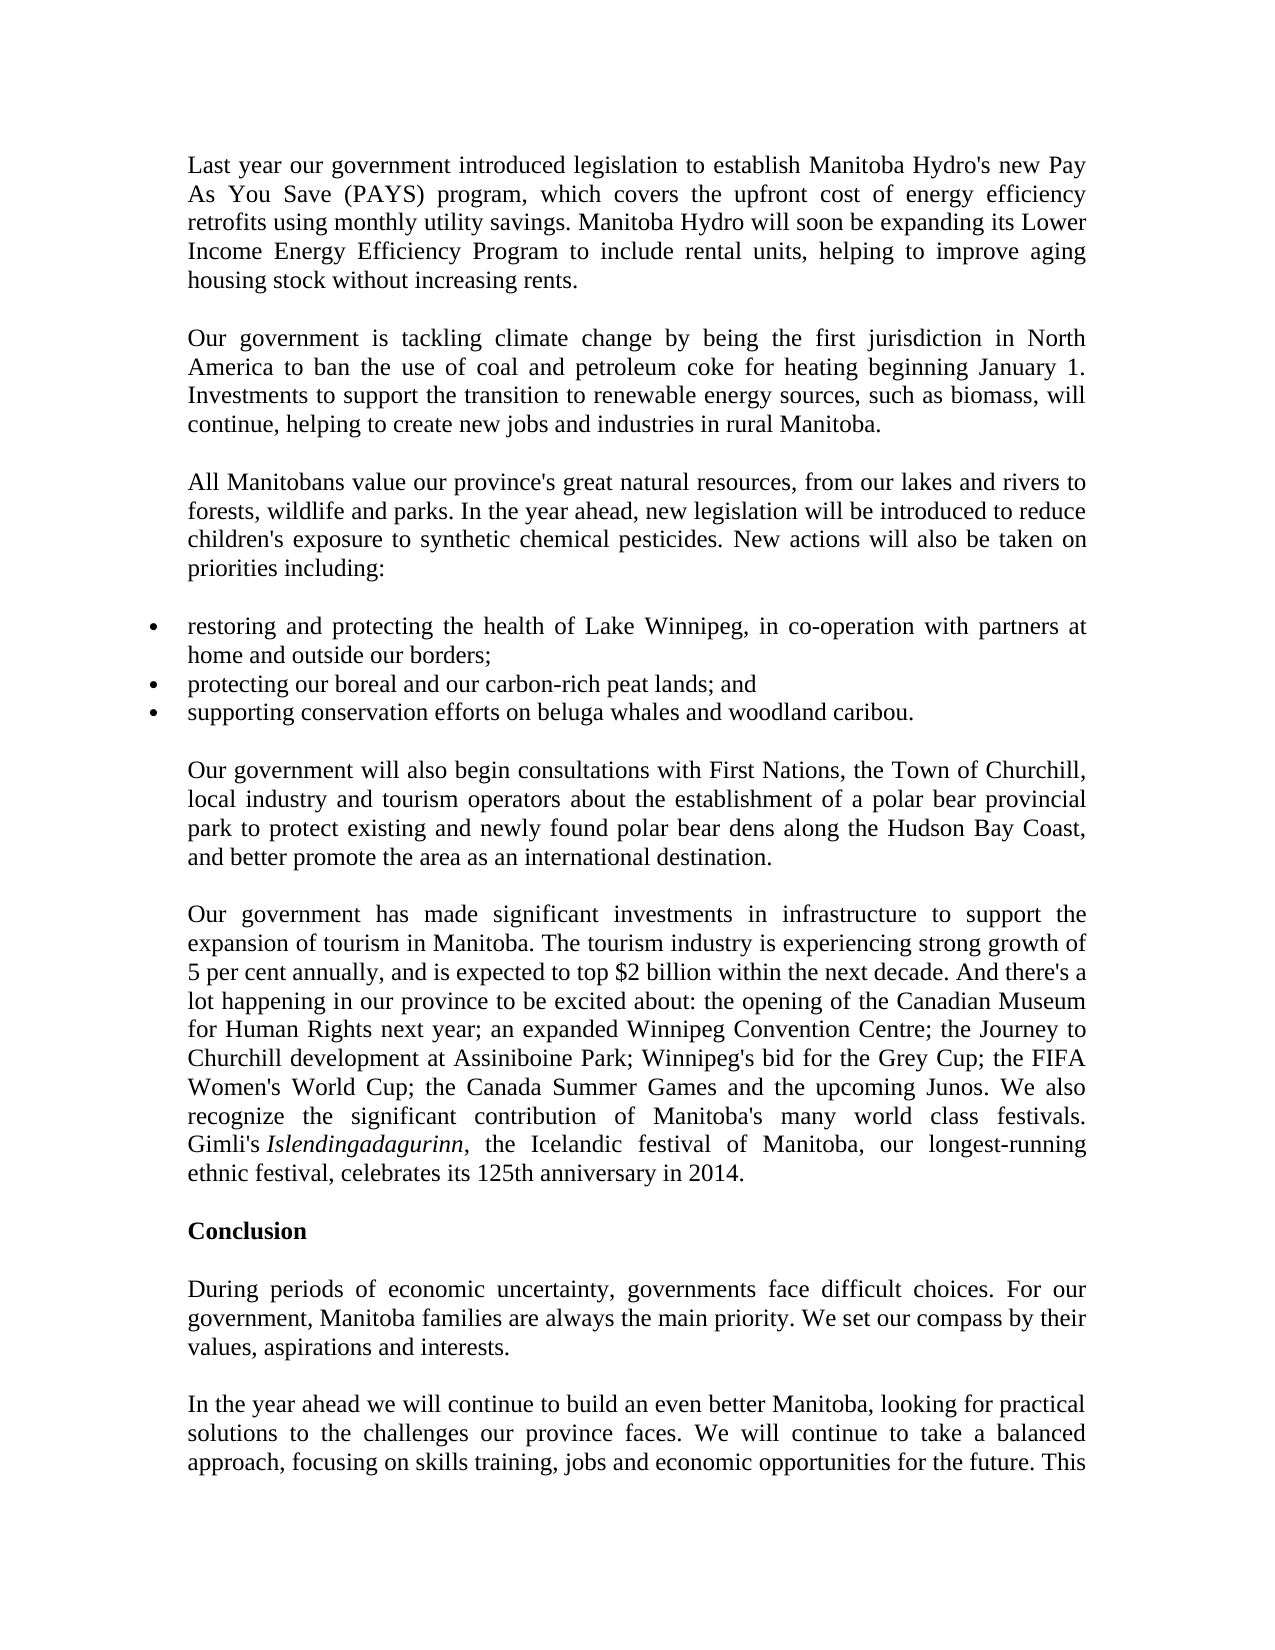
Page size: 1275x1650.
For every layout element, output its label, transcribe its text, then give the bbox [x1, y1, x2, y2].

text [187, 1389, 1087, 1476]
text Our government will also begin consultations with First Nations, the Town of Churchill, local industry and tourism operators about the establishment of a polar bear provincial park to protect existing and newly found polar bear dens along the Hudson Bay Coast, and better promote the area as an international destination. [187, 755, 1087, 870]
text All Manitobans value our province's great natural resources, from our lakes and rivers to forests, wildlife and parks. In the year ahead, new legislation will be introduced to reduce children's exposure to synthetic chemical pesticides. New actions will also be taken on priorities including: [187, 467, 1087, 582]
list protecting our boreal and our carbon-rich peat lands; and [150, 669, 1087, 697]
text Last year our government introduced legislation to establish Manitoba Hydro's new Pay As You Save (PAYS) program, which covers the upfront cost of energy efficiency retrofits using monthly utility savings. Manitoba Hydro will soon be expanding its Lower Income Energy Efficiency Program to include rental units, helping to improve aging housing stock without increasing rents. [187, 150, 1087, 294]
text During periods of economic uncertainty, governments face difficult choices. For our government, Manitoba families are always the main priority. We set our compass by their values, aspirations and interests. [187, 1274, 1087, 1360]
text Our government has made significant investments in infrastructure to support the expansion of tourism in Manitoba. The tourism industry is experiencing strong growth of 5 per cent annually, and is expected to top $2 billion within the next decade. And there's a lot happening in our province to be excited about: the opening of the Canadian Museum for Human Rights next year; an expanded Winnipeg Convention Centre; the Journey to Churchill development at Assiniboine Park; Winnipeg's bid for the Grey Cup; the FIFA Women's World Cup; the Canada Summer Games and the upcoming Junos. We also recognize the significant contribution of Manitoba's many world class festivals. Gimli's Islendingadagurinn, the Icelandic festival of Manitoba, our longest-running ethnic festival, celebrates its 125th anniversary in 2014. [187, 899, 1087, 1187]
text Our government is tackling climate change by being the first jurisdiction in North America to ban the use of coal and petroleum coke for heating beginning January 1. Investments to support the transition to renewable energy sources, such as biomass, will continue, helping to create new jobs and industries in rural Manitoba. [187, 323, 1087, 438]
text Conclusion [187, 1216, 1087, 1245]
list supporting conservation efforts on beluga whales and woodland caribou. [150, 697, 1087, 726]
list restoring and protecting the health of Lake Winnipeg, in co-operation with partners at home and outside our borders; [150, 611, 1087, 669]
